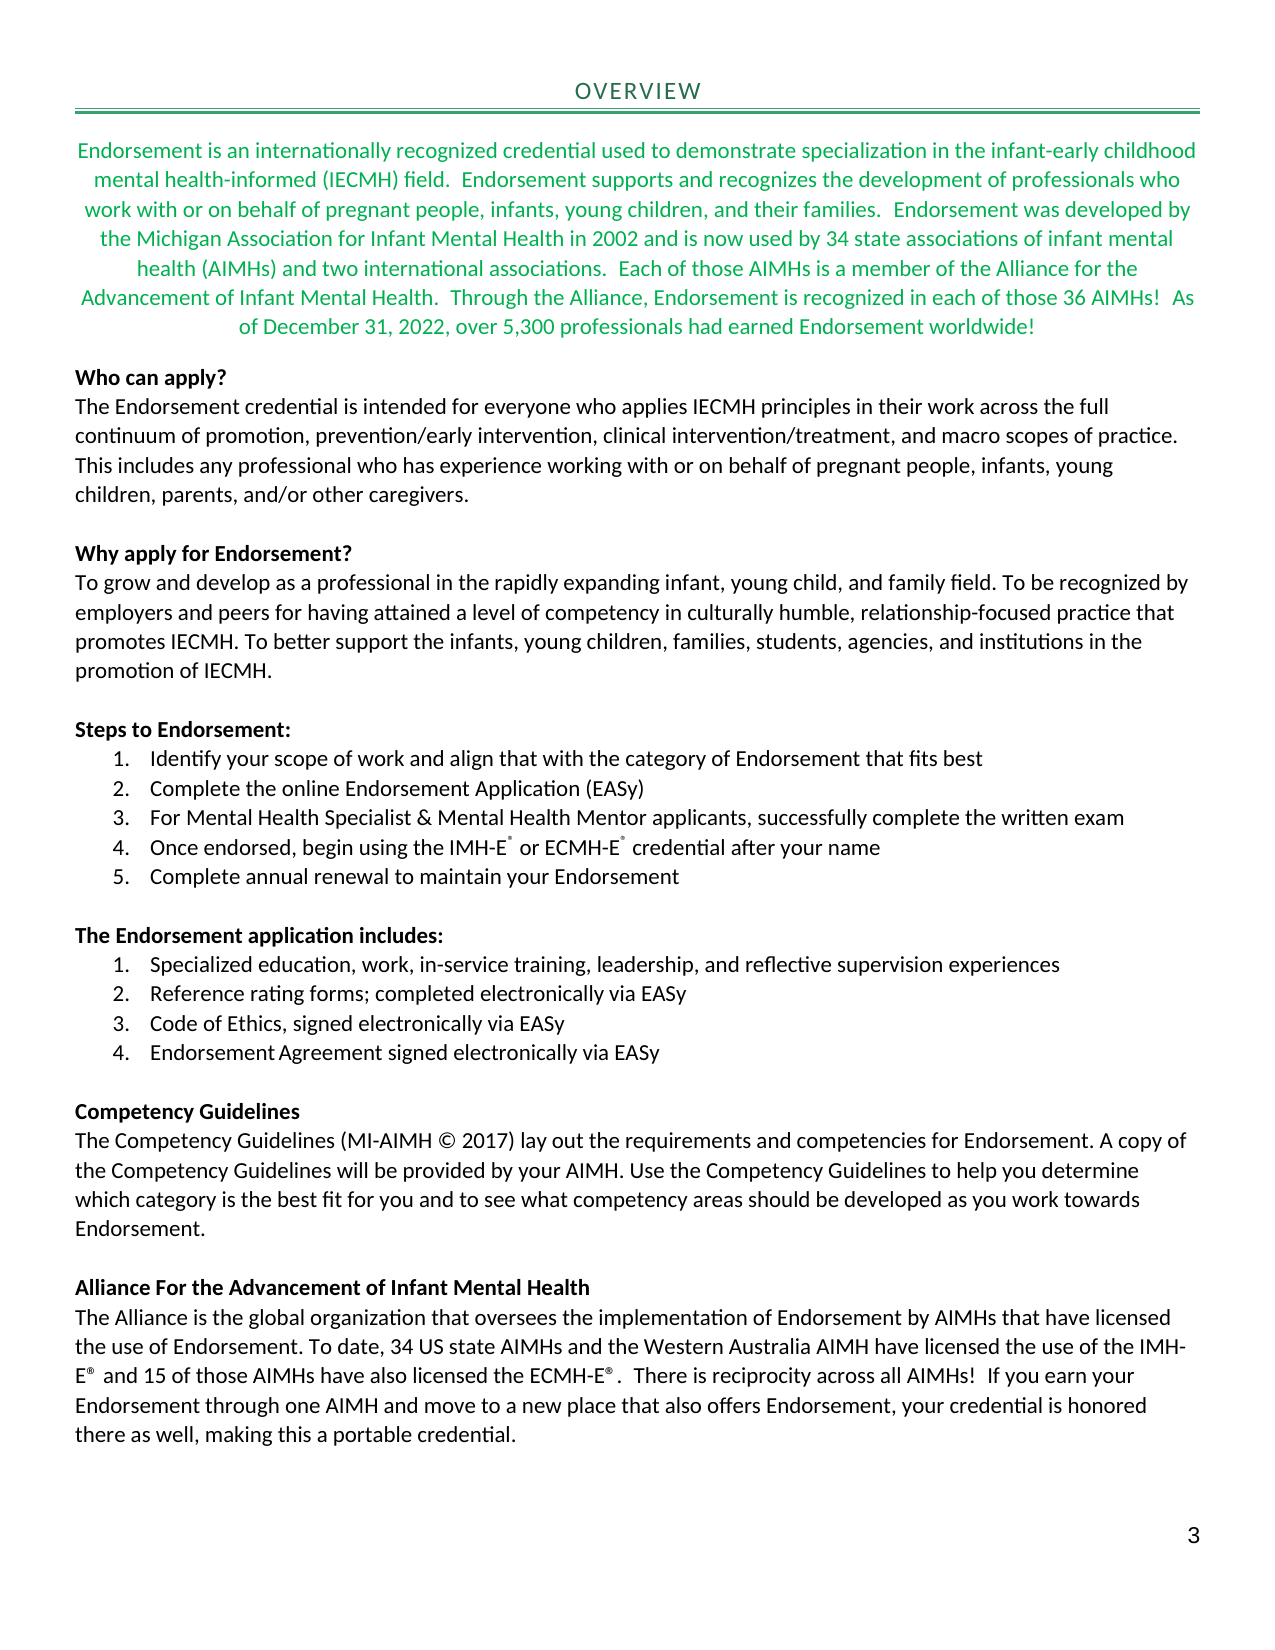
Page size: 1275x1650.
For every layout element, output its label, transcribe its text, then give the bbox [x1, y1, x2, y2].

list Reference rating forms; completed electronically via EASy [112, 979, 1200, 1007]
text Endorsement is an internationally recognized credential used to demonstrate specialization in the infant-early childhood mental health-informed (IECMH) field. Endorsement supports and recognizes the development of professionals who work with or on behalf of pregnant people, infants, young children, and their families. Endorsement was developed by the Michigan Association for Infant Mental Health in 2002 and is now used by 34 state associations of infant mental health (AIMHs) and two international associations. Each of those AIMHs is a member of the Alliance for the Advancement of Infant Mental Health. Through the Alliance, Endorsement is recognized in each of those 36 AIMHs! As of December 31, 2022, over 5,300 professionals had earned Endorsement worldwide! [75, 136, 1200, 340]
text Why apply for Endorsement? [75, 539, 1200, 567]
text The Alliance is the global organization that oversees the implementation of Endorsement by AIMHs that have licensed the use of Endorsement. To date, 34 US state AIMHs and the Western Australia AIMH have licensed the use of the IMH-E® and 15 of those AIMHs have also licensed the ECMH-E®. There is reciprocity across all AIMHs! If you earn your Endorsement through one AIMH and move to a new place that also offers Endorsement, your credential is honored there as well, making this a portable credential. [75, 1303, 1200, 1448]
text The Endorsement credential is intended for everyone who applies IECMH principles in their work across the full continuum of promotion, prevention/early intervention, clinical intervention/treatment, and macro scopes of practice. This includes any professional who has experience working with or on behalf of pregnant people, infants, young children, parents, and/or other caregivers. [75, 392, 1200, 508]
list Specialized education, work, in-service training, leadership, and reflective supervision experiences [112, 950, 1200, 978]
text The Endorsement application includes: [75, 921, 1200, 949]
text Alliance For the Advancement of Infant Mental Health [75, 1273, 1200, 1301]
list Code of Ethics, signed electronically via EASy [112, 1009, 1200, 1037]
list Identify your scope of work and align that with the category of Endorsement that fits best [112, 744, 1200, 772]
text Steps to Endorsement: [75, 715, 1200, 743]
list Once endorsed, begin using the IMH-E® or ECMH-E® credential after your name [112, 833, 1200, 861]
subtitle Overview [75, 75, 1200, 108]
list Endorsement Agreement signed electronically via EASy [112, 1038, 1200, 1066]
text Who can apply? [75, 363, 1200, 391]
text Competency Guidelines [75, 1097, 1200, 1125]
list For Mental Health Specialist & Mental Health Mentor applicants, successfully complete the written exam [112, 803, 1200, 831]
list Complete annual renewal to maintain your Endorsement [112, 862, 1200, 890]
text The Competency Guidelines (MI-AIMH © 2017) lay out the requirements and competencies for Endorsement. A copy of the Competency Guidelines will be provided by your AIMH. Use the Competency Guidelines to help you determine which category is the best fit for you and to see what competency areas should be developed as you work towards Endorsement. [75, 1126, 1200, 1242]
text To grow and develop as a professional in the rapidly expanding infant, young child, and family field. To be recognized by employers and peers for having attained a level of competency in culturally humble, relationship-focused practice that promotes IECMH. To better support the infants, young children, families, students, agencies, and institutions in the promotion of IECMH. [75, 568, 1200, 684]
list Complete the online Endorsement Application (EASy) [112, 774, 1200, 802]
